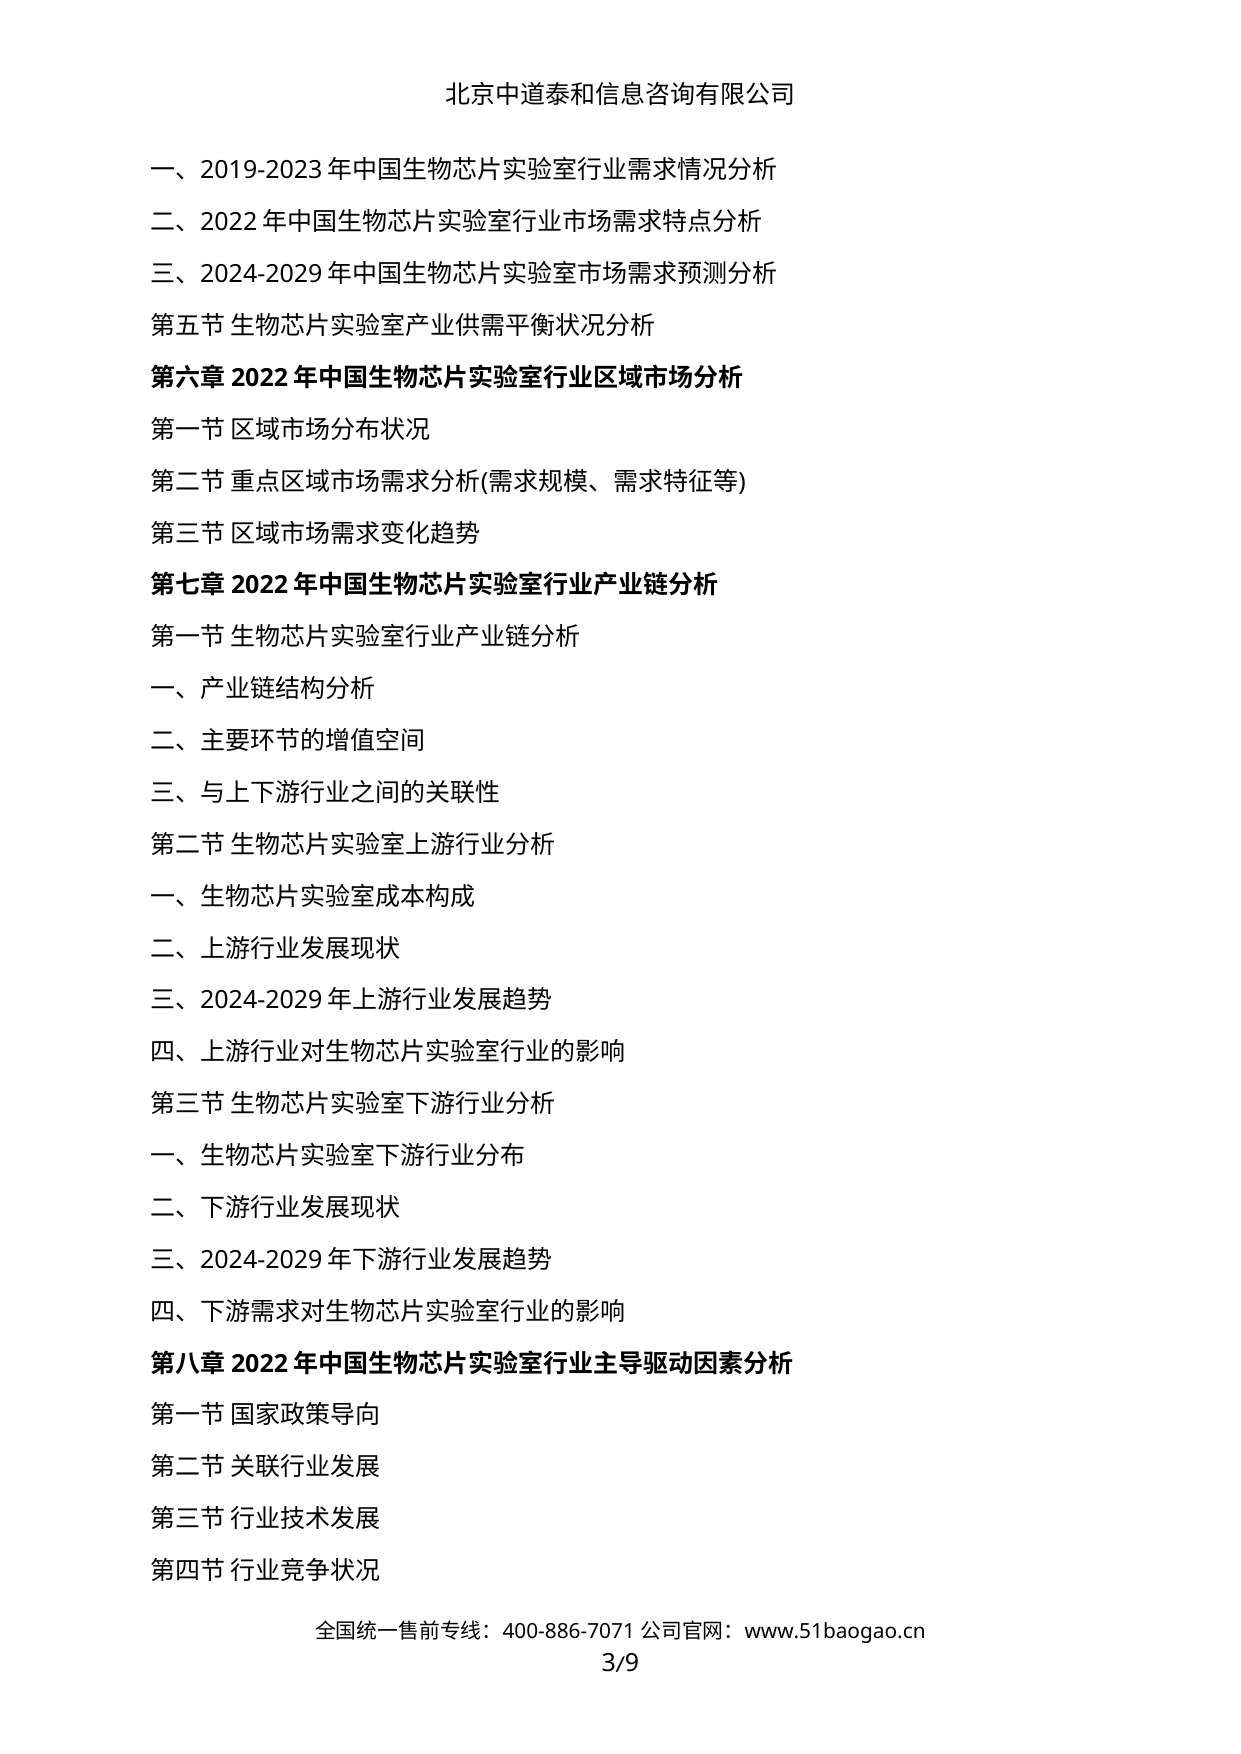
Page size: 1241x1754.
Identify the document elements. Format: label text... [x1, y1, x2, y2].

text 二、主要环节的增值空间 [150, 721, 1090, 757]
text 第一节 区域市场分布状况 [150, 409, 1090, 446]
text 二、上游行业发展现状 [150, 928, 1090, 964]
text 第八章 2022年中国生物芯片实验室行业主导驱动因素分析 [150, 1343, 1090, 1379]
text 四、上游行业对生物芯片实验室行业的影响 [150, 1032, 1090, 1068]
text 第二节 关联行业发展 [150, 1447, 1090, 1483]
text 一、产业链结构分析 [150, 669, 1090, 705]
text 三、2024-2029年上游行业发展趋势 [150, 980, 1090, 1016]
text 一、生物芯片实验室成本构成 [150, 876, 1090, 912]
text 第六章 2022年中国生物芯片实验室行业区域市场分析 [150, 357, 1090, 394]
text 第三节 行业技术发展 [150, 1499, 1090, 1535]
text 三、2024-2029年中国生物芯片实验室市场需求预测分析 [150, 254, 1090, 290]
text 二、2022年中国生物芯片实验室行业市场需求特点分析 [150, 202, 1090, 238]
text 二、下游行业发展现状 [150, 1187, 1090, 1224]
text 第三节 区域市场需求变化趋势 [150, 513, 1090, 549]
text 三、2024-2029年下游行业发展趋势 [150, 1239, 1090, 1276]
text 三、与上下游行业之间的关联性 [150, 772, 1090, 809]
text 一、生物芯片实验室下游行业分布 [150, 1136, 1090, 1172]
text 第一节 生物芯片实验室行业产业链分析 [150, 617, 1090, 653]
text 第三节 生物芯片实验室下游行业分析 [150, 1084, 1090, 1120]
text 四、下游需求对生物芯片实验室行业的影响 [150, 1291, 1090, 1327]
text 第一节 国家政策导向 [150, 1395, 1090, 1431]
text 第七章 2022年中国生物芯片实验室行业产业链分析 [150, 565, 1090, 601]
text 一、2019-2023年中国生物芯片实验室行业需求情况分析 [150, 150, 1090, 186]
text 第五节 生物芯片实验室产业供需平衡状况分析 [150, 306, 1090, 342]
text 第四节 行业竞争状况 [150, 1551, 1090, 1587]
text 第二节 重点区域市场需求分析(需求规模、需求特征等) [150, 461, 1090, 497]
text 第二节 生物芯片实验室上游行业分析 [150, 824, 1090, 861]
